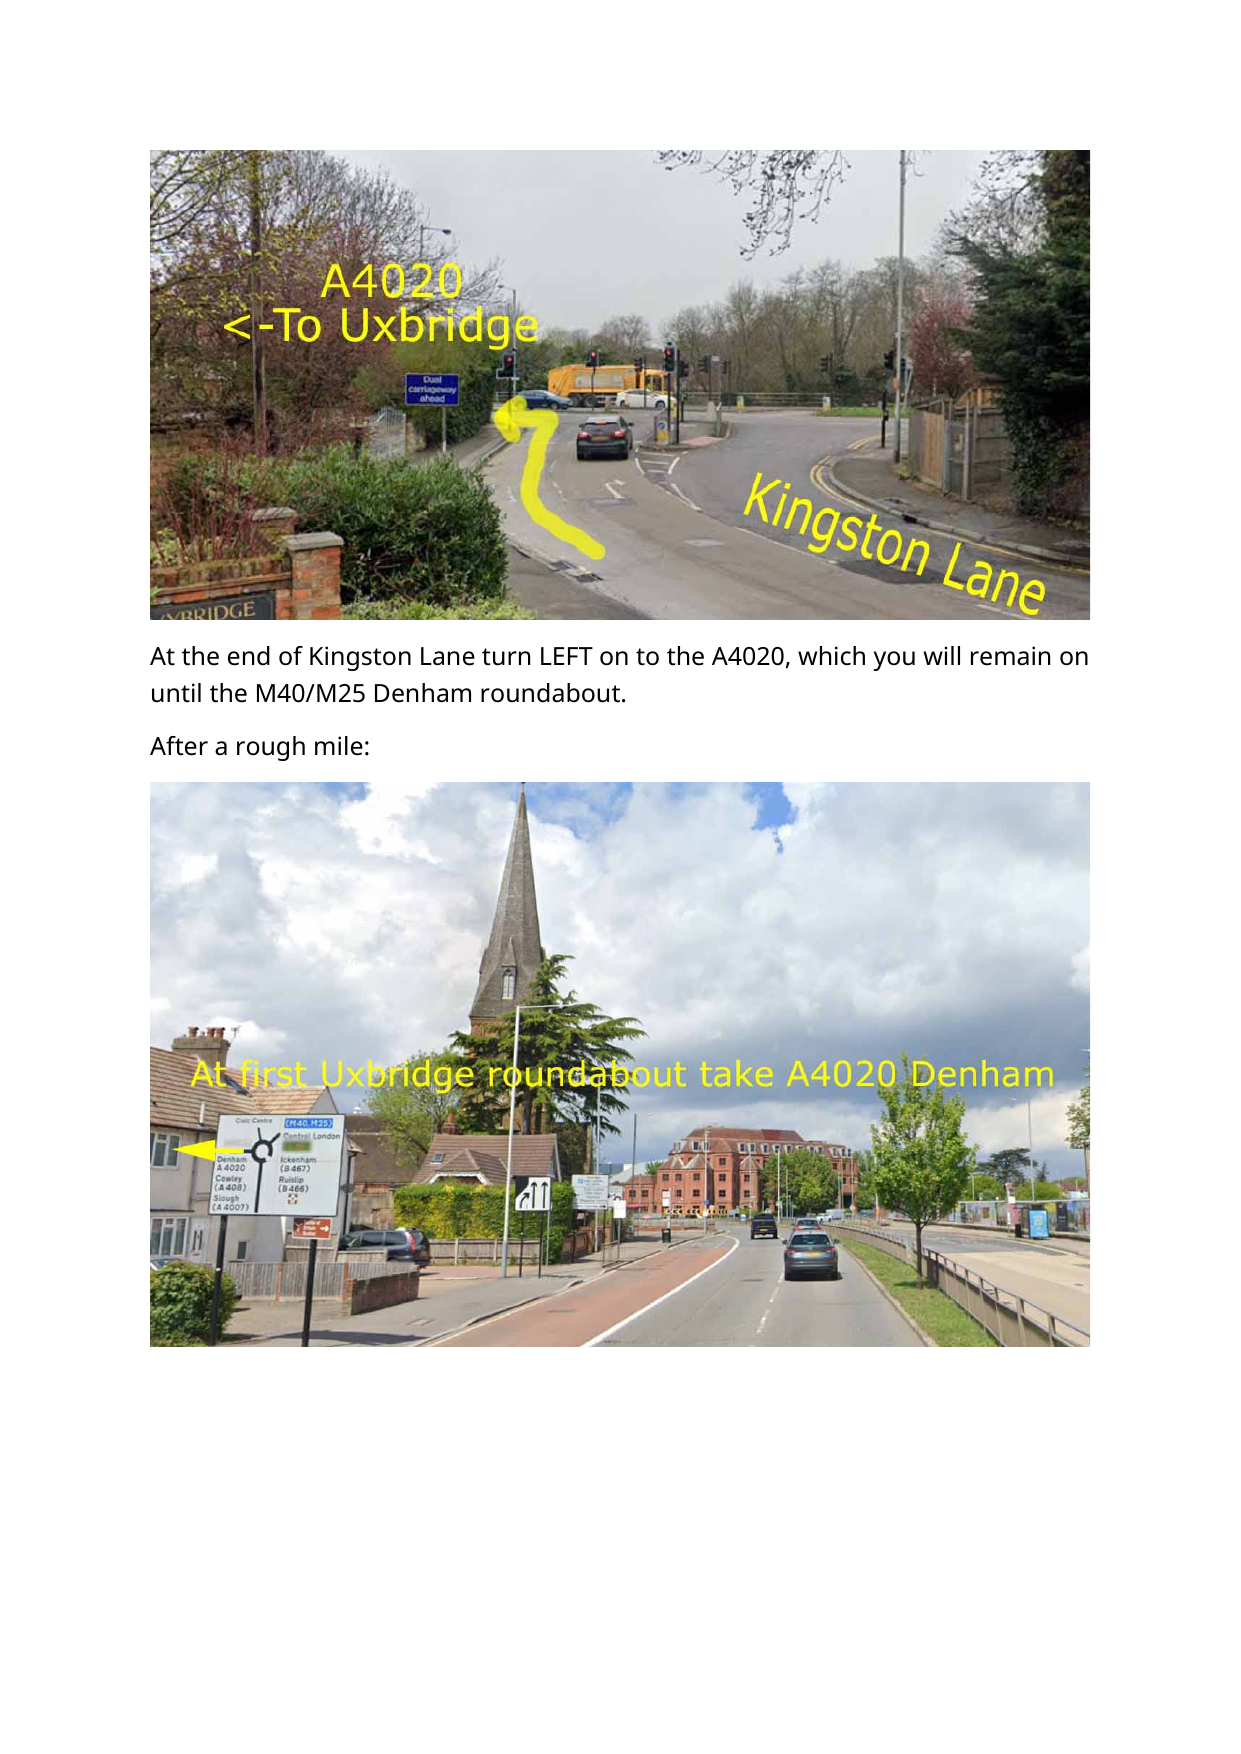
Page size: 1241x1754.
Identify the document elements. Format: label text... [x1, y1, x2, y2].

picture [150, 150, 1091, 620]
text At the end of Kingston Lane turn LEFT on to the A4020, which you will remain on until the M40/M25 Denham roundabout. [150, 638, 1090, 709]
picture [150, 782, 1091, 1347]
text After a rough mile: [150, 729, 1090, 763]
